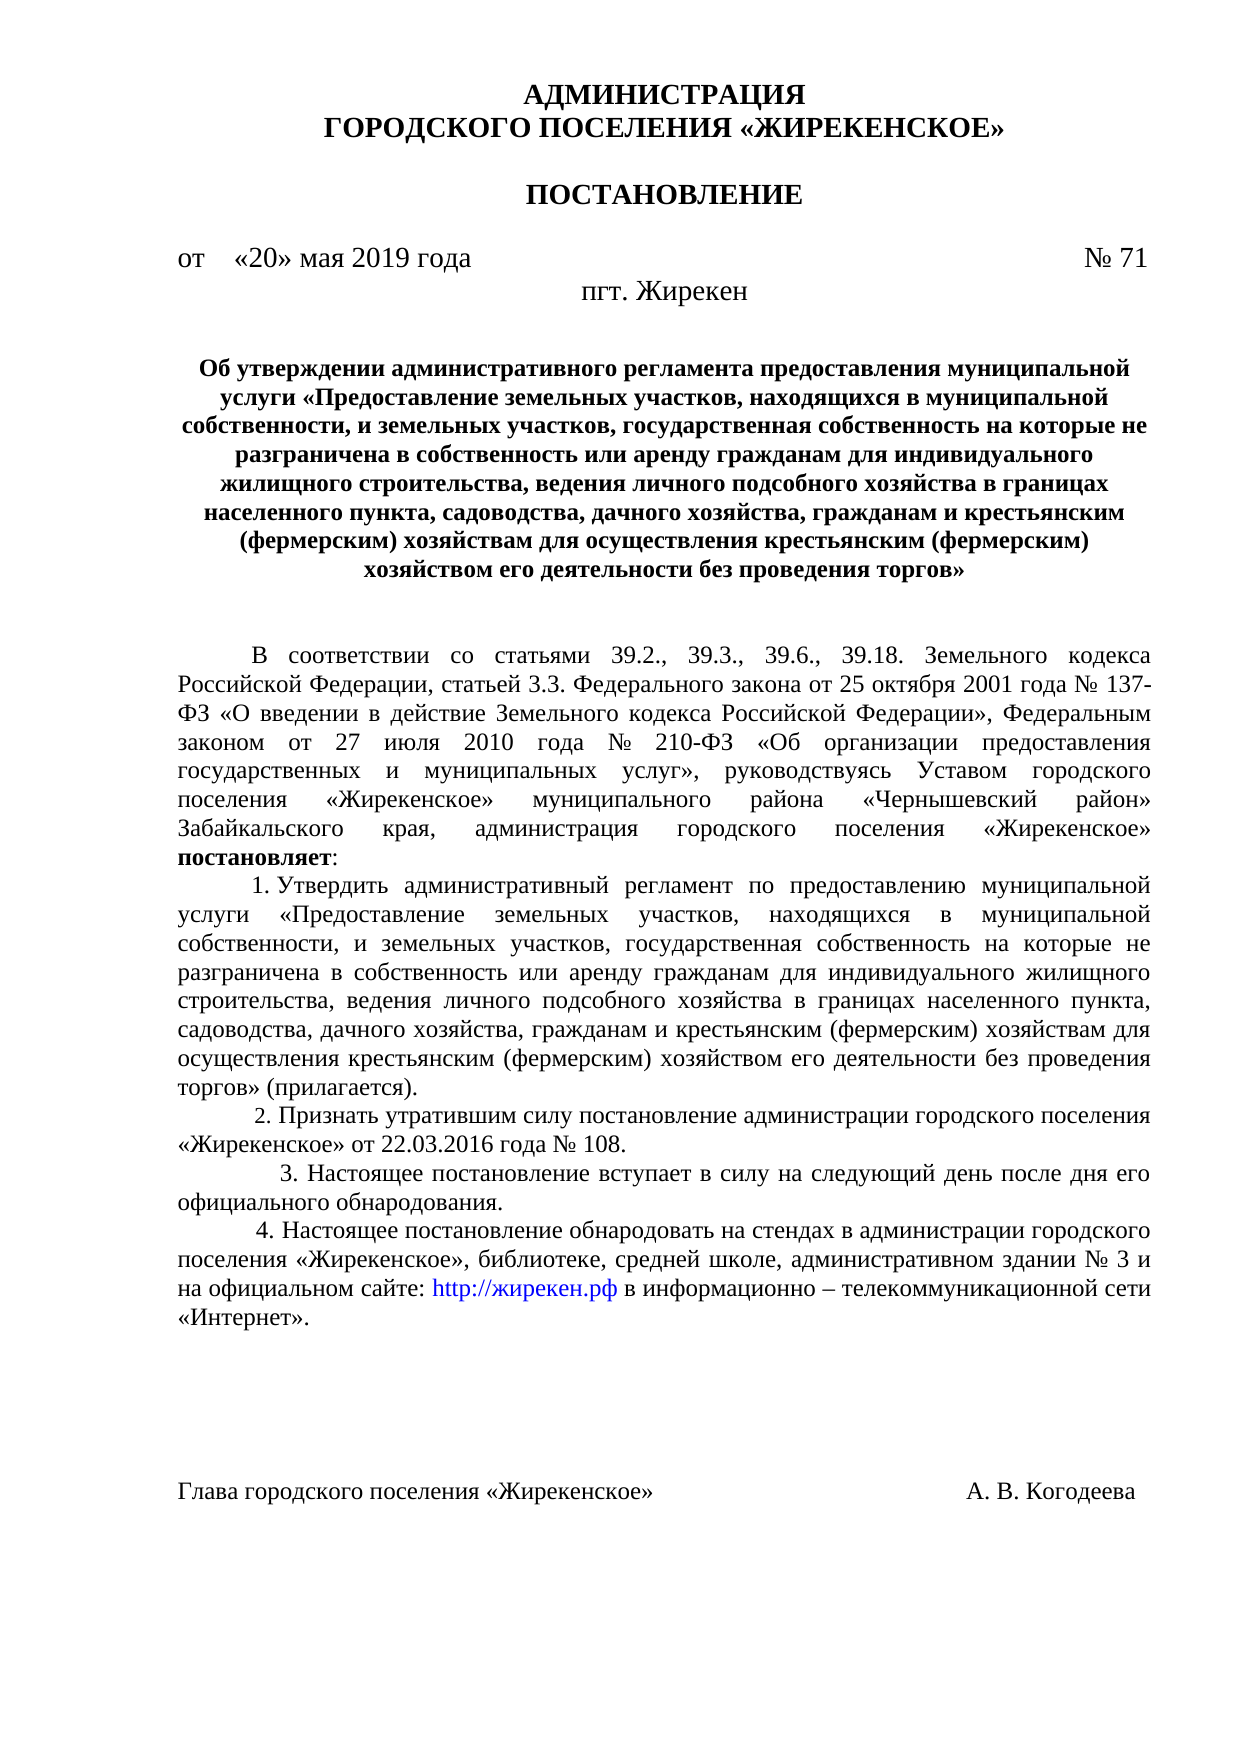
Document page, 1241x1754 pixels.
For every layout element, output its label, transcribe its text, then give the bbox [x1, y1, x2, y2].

text ГОРОДСКОГО ПОСЕЛЕНИЯ «ЖИРЕКЕНСКОЕ» [177, 110, 1152, 144]
text от «20» мая 2019 года № 71 [177, 240, 1152, 273]
text АДМИНИСТРАЦИЯ [177, 77, 1152, 110]
text 1. Утвердить административный регламент по предоставлению муниципальной услуги «Предоставление земельных участков, находящихся в муниципальной собственности, и земельных участков, государственная собственность на которые не разграничена в собственность или аренду гражданам для индивидуального жилищного строительства, ведения личного подсобного хозяйства в границах населенного пункта, садоводства, дачного хозяйства, гражданам и крестьянским (фермерским) хозяйствам для осуществления крестьянским (фермерским) хозяйством его деятельности без проведения торгов» (прилагается). [177, 870, 1152, 1100]
text 4. Настоящее постановление обнародовать на стендах в администрации городского поселения «Жирекенское», библиотеке, средней школе, административном здании № 3 и на официальном сайте: http://жирекен.рф в информационно – телекоммуникационной сети «Интернет». [177, 1215, 1152, 1330]
text 3. Настоящее постановление вступает в силу на следующий день после дня его официального обнародования. [177, 1158, 1152, 1215]
subtitle Об утверждении административного регламента предоставления муниципальной услуги «Предоставление земельных участков, находящихся в муниципальной собственности, и земельных участков, государственная собственность на которые не разграничена в собственность или аренду гражданам для индивидуального жилищного строительства, ведения личного подсобного хозяйства в границах населенного пункта, садоводства, дачного хозяйства, гражданам и крестьянским (фермерским) хозяйствам для осуществления крестьянским (фермерским) хозяйством его деятельности без проведения торгов» [177, 353, 1152, 583]
text 2. Признать утратившим силу постановление администрации городского поселения «Жирекенское» от 22.03.2016 года № 108. [177, 1100, 1152, 1158]
text В соответствии со статьями 39.2., 39.3., 39.6., 39.18. Земельного кодекса Российской Федерации, статьей 3.3. Федерального закона от 25 октября 2001 года № 137-ФЗ «О введении в действие Земельного кодекса Российской Федерации», Федеральным законом от 27 июля 2010 года № 210-ФЗ «Об организации предоставления государственных и муниципальных услуг», руководствуясь Уставом городского поселения «Жирекенское» муниципального района «Чернышевский район» Забайкальского края, администрация городского поселения «Жирекенское» постановляет: [177, 640, 1152, 870]
text пгт. Жирекен [177, 273, 1152, 307]
text ПОСТАНОВЛЕНИЕ [177, 177, 1152, 211]
subtitle Глава городского поселения «Жирекенское» А. В. Когодеева [177, 1476, 1152, 1505]
